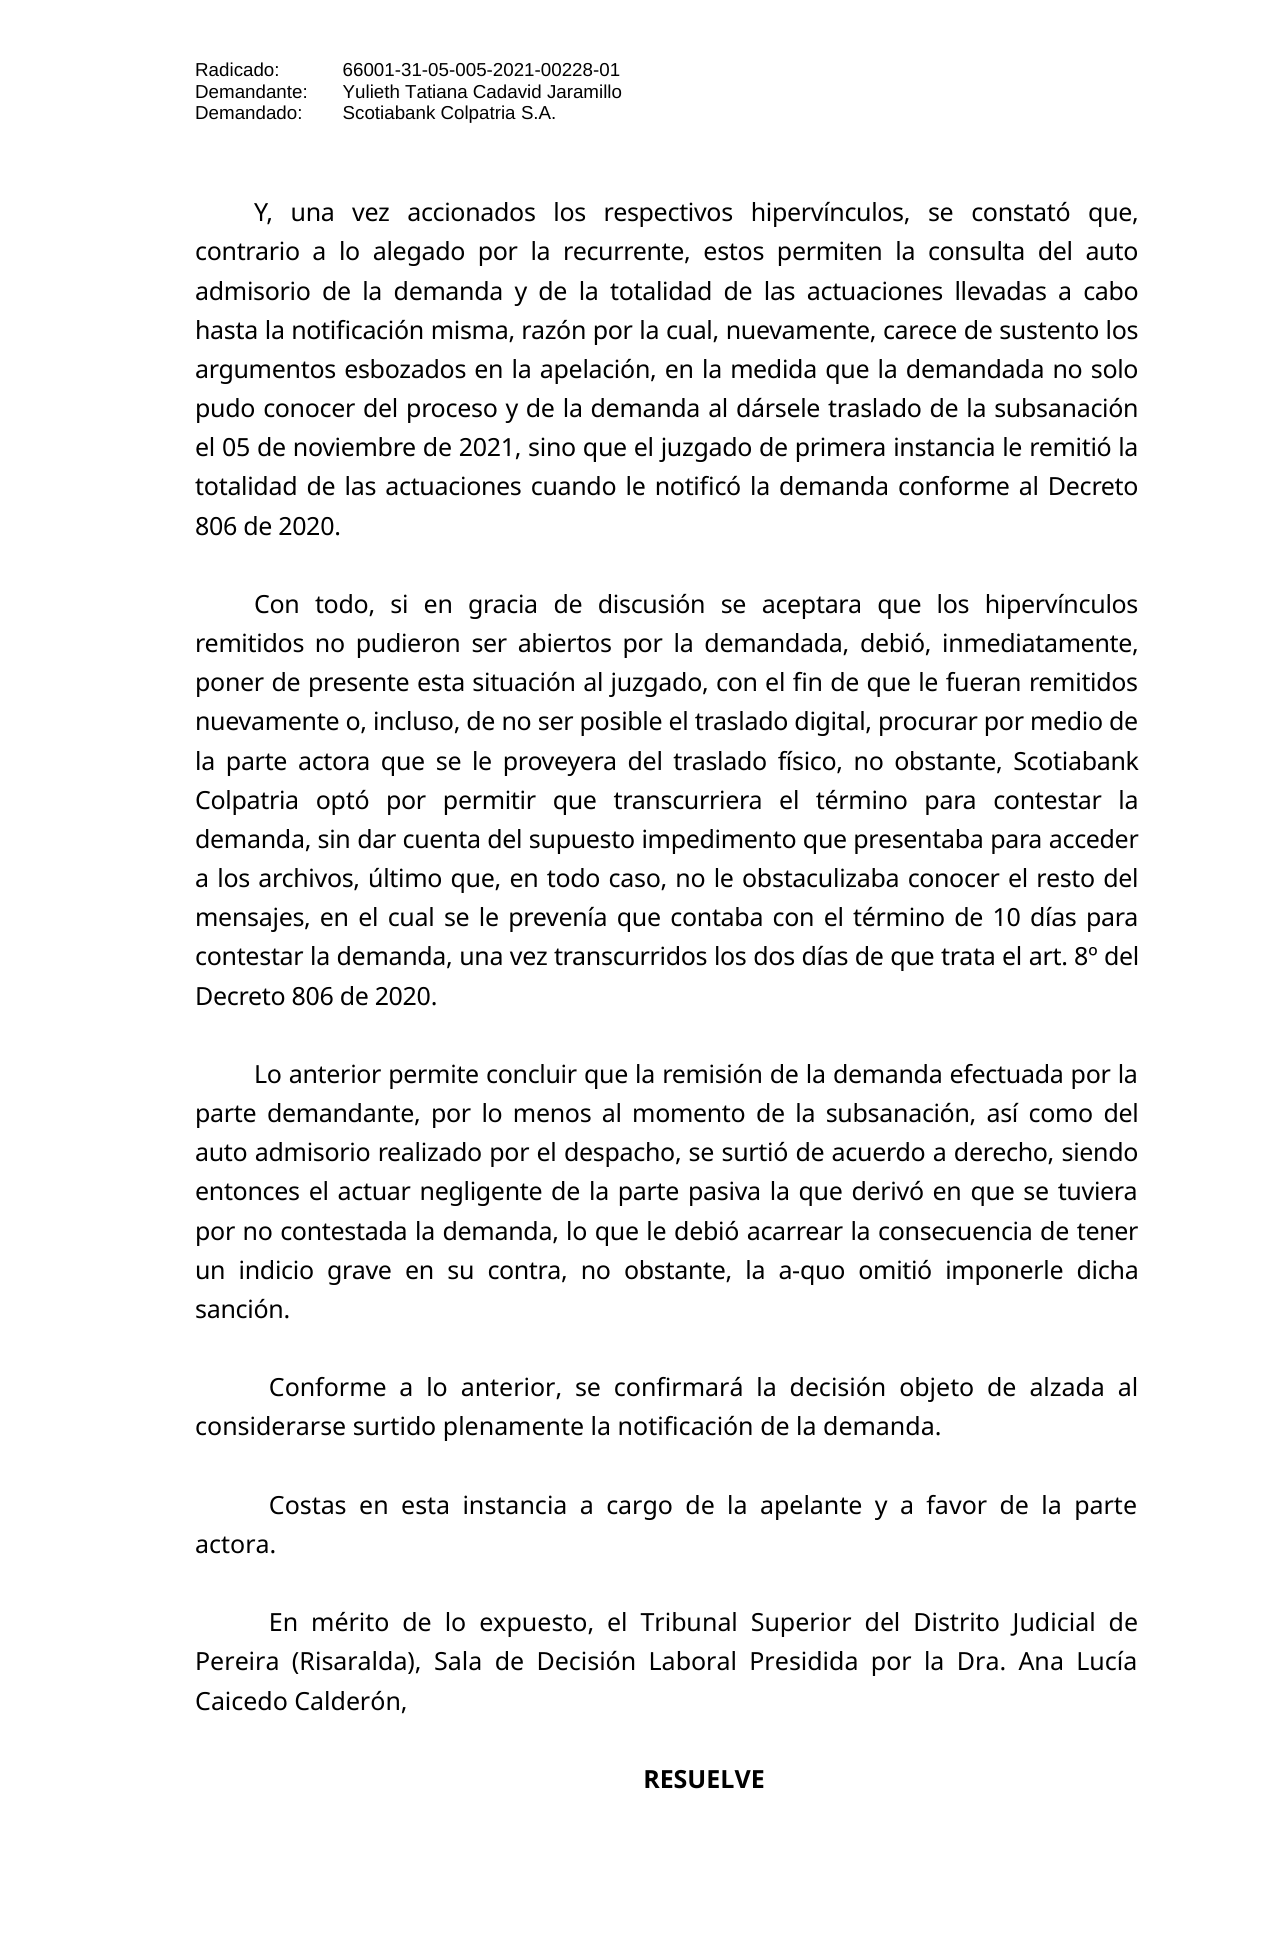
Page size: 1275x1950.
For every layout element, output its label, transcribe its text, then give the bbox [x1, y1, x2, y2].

text Costas en esta instancia a cargo de la apelante y a favor de la parte actora. [195, 1487, 1139, 1561]
text RESUELVE [195, 1762, 1139, 1796]
text Con todo, si en gracia de discusión se aceptara que los hipervínculos remitidos no pudieron ser abiertos por la demandada, debió, inmediatamente, poner de presente esta situación al juzgado, con el fin de que le fueran remitidos nuevamente o, incluso, de no ser posible el traslado digital, procurar por medio de la parte actora que se le proveyera del traslado físico, no obstante, Scotiabank Colpatria optó por permitir que transcurriera el término para contestar la demanda, sin dar cuenta del supuesto impedimento que presentaba para acceder a los archivos, último que, en todo caso, no le obstaculizaba conocer el resto del mensajes, en el cual se le prevenía que contaba con el término de 10 días para contestar la demanda, una vez transcurridos los dos días de que trata el art. 8º del Decreto 806 de 2020. [195, 587, 1139, 1012]
text Conforme a lo anterior, se confirmará la decisión objeto de alzada al considerarse surtido plenamente la notificación de la demanda. [195, 1370, 1139, 1443]
text Lo anterior permite concluir que la remisión de la demanda efectuada por la parte demandante, por lo menos al momento de la subsanación, así como del auto admisorio realizado por el despacho, se surtió de acuerdo a derecho, siendo entonces el actuar negligente de la parte pasiva la que derivó en que se tuviera por no contestada la demanda, lo que le debió acarrear la consecuencia de tener un indicio grave en su contra, no obstante, la a-quo omitió imponerle dicha sanción. [195, 1057, 1139, 1326]
text Y, una vez accionados los respectivos hipervínculos, se constató que, contrario a lo alegado por la recurrente, estos permiten la consulta del auto admisorio de la demanda y de la totalidad de las actuaciones llevadas a cabo hasta la notificación misma, razón por la cual, nuevamente, carece de sustento los argumentos esbozados en la apelación, en la medida que la demandada no solo pudo conocer del proceso y de la demanda al dársele traslado de la subsanación el 05 de noviembre de 2021, sino que el juzgado de primera instancia le remitió la totalidad de las actuaciones cuando le notificó la demanda conforme al Decreto 806 de 2020. [195, 195, 1139, 542]
text En mérito de lo expuesto, el Tribunal Superior del Distrito Judicial de Pereira (Risaralda), Sala de Decisión Laboral Presidida por la Dra. Ana Lucía Caicedo Calderón, [195, 1605, 1139, 1717]
